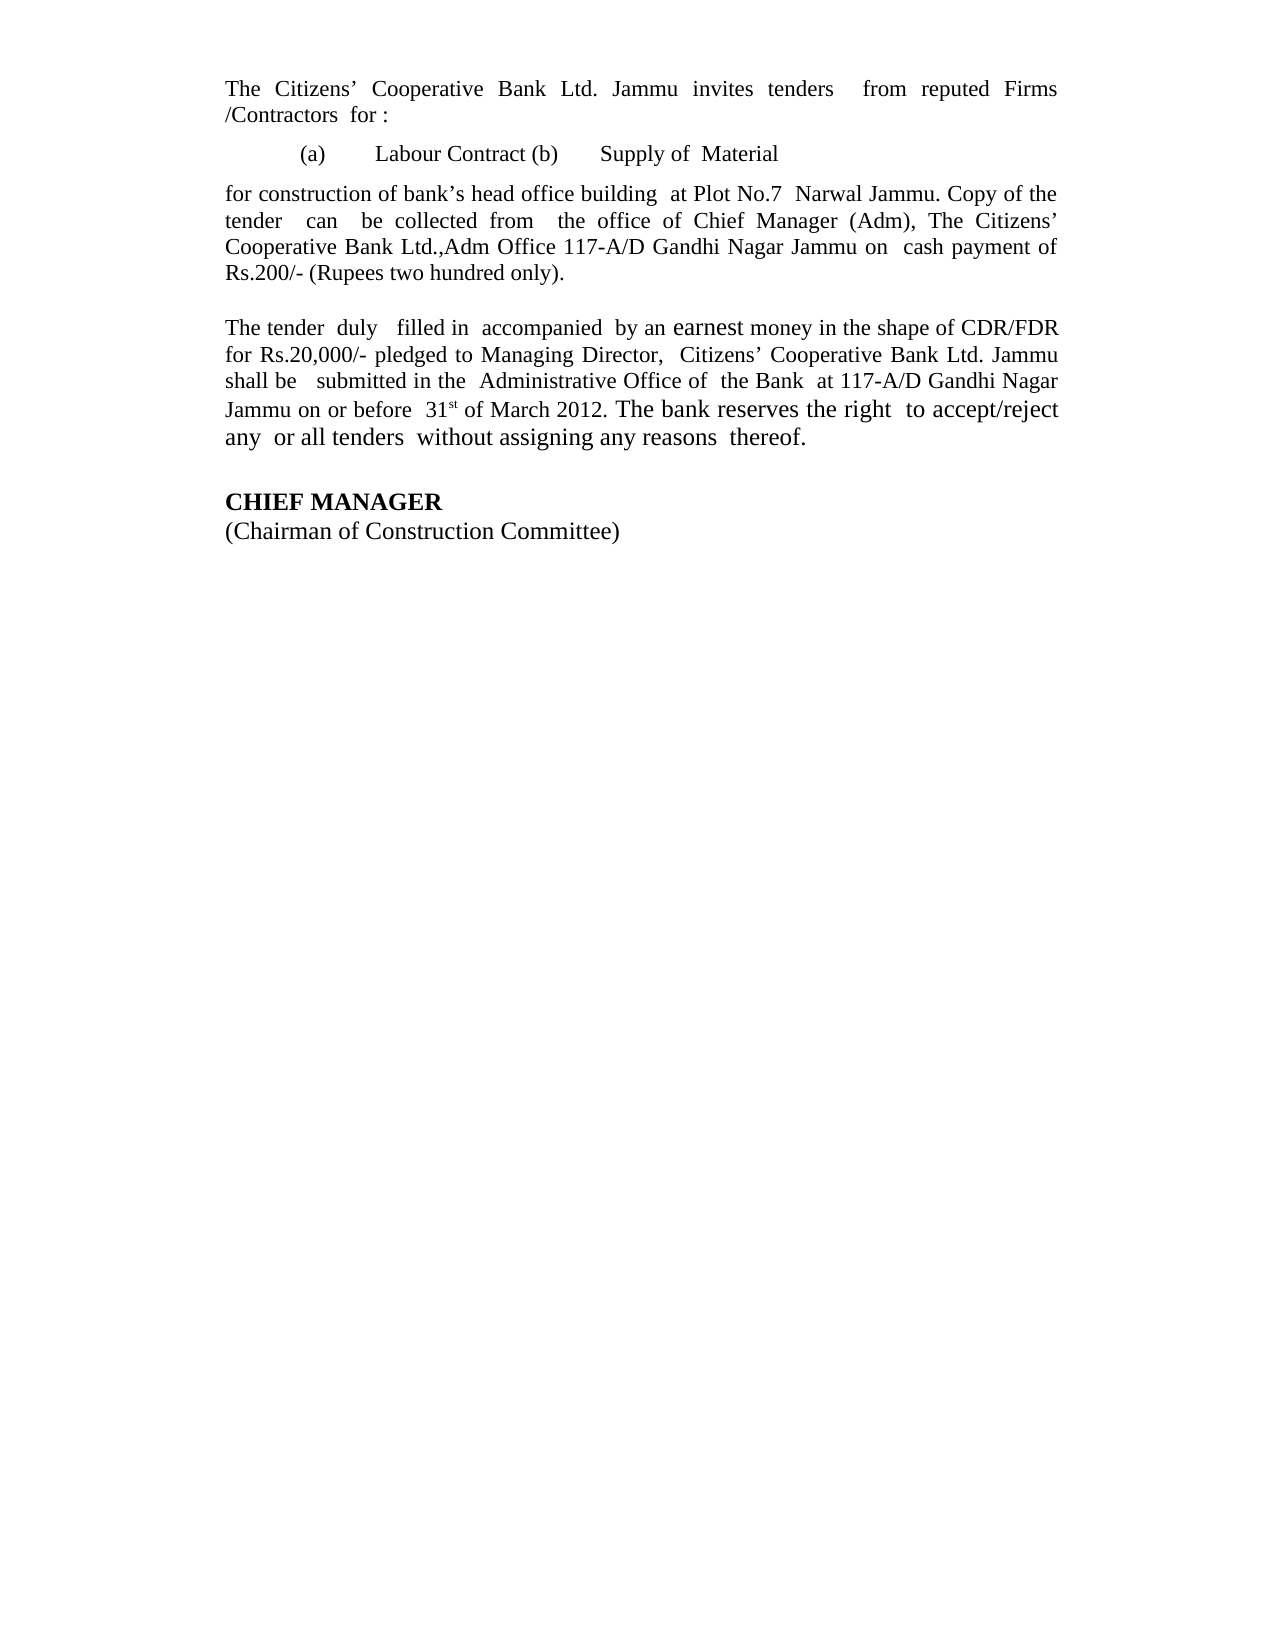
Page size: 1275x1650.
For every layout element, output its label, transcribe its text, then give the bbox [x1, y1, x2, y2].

text CHIEF MANAGER [225, 487, 1209, 516]
text The Citizens’ Cooperative Bank Ltd. Jammu invites tenders from reputed Firms /Contractors for : [225, 75, 1059, 128]
text (a) Labour Contract (b) Supply of Material [225, 140, 1059, 166]
text (Chairman of Construction Committee) [225, 516, 1209, 544]
text The tender duly filled in accompanied by an earnest money in the shape of CDR/FDR for Rs.20,000/- pledged to Managing Director, Citizens’ Cooperative Bank Ltd. Jammu shall be submitted in the Administrative Office of the Bank at 117-A/D Gandhi Nagar Jammu on or before 31st of March 2012. The bank reserves the right to accept/reject any or all tenders without assigning any reasons thereof. [225, 312, 1059, 451]
text for construction of bank’s head office building at Plot No.7 Narwal Jammu. Copy of the tender can be collected from the office of Chief Manager (Adm), The Citizens’ Cooperative Bank Ltd.,Adm Office 117-A/D Gandhi Nagar Jammu on cash payment of Rs.200/- (Rupees two hundred only). [225, 180, 1059, 286]
